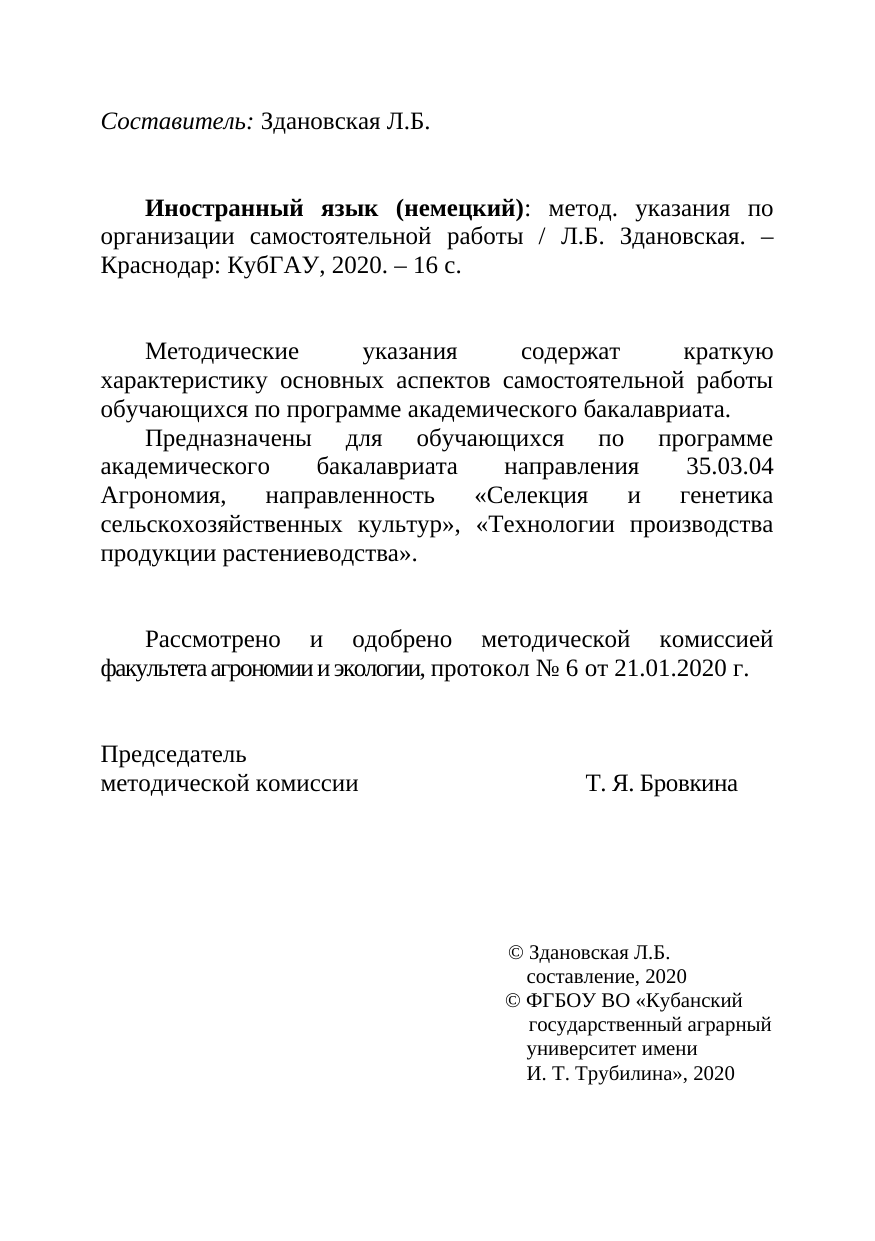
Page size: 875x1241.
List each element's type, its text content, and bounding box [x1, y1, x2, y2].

text © ФГБОУ ВО «Кубанский [395, 988, 774, 1012]
text Предназначены для обучающихся по программе академического бакалавриата направления 35.03.04 Агрономия, направленность «Селекция и генетика сельскохозяйственных культур», «Технологии производства продукции растениеводства». [100, 423, 774, 566]
text составление, 2020 [469, 964, 774, 988]
text И. Т. Трубилина», 2020 [395, 1060, 774, 1084]
text Иностранный язык (немецкий): метод. указания по организации самостоятельной работы / Л.Б. Здановская. – Краснодар: КубГАУ, 2020. – 16 с. [100, 193, 774, 279]
text © Здановская Л.Б. [395, 940, 774, 964]
text Составитель: Здановская Л.Б. [100, 106, 774, 135]
text университет имени [395, 1036, 774, 1060]
text методической комиссии Т. Я. Бровкина [100, 768, 774, 796]
text Рассмотрено и одобрено методической комиссией факультета агрономии и экологии, протокол № 6 от 21.01.2020 г. [100, 624, 774, 681]
text Председатель [100, 739, 774, 768]
text государственный аграрный [469, 1012, 774, 1036]
text Методические указания содержат краткую характеристику основных аспектов самостоятельной работы обучающихся по программе академического бакалавриата. [100, 336, 774, 423]
